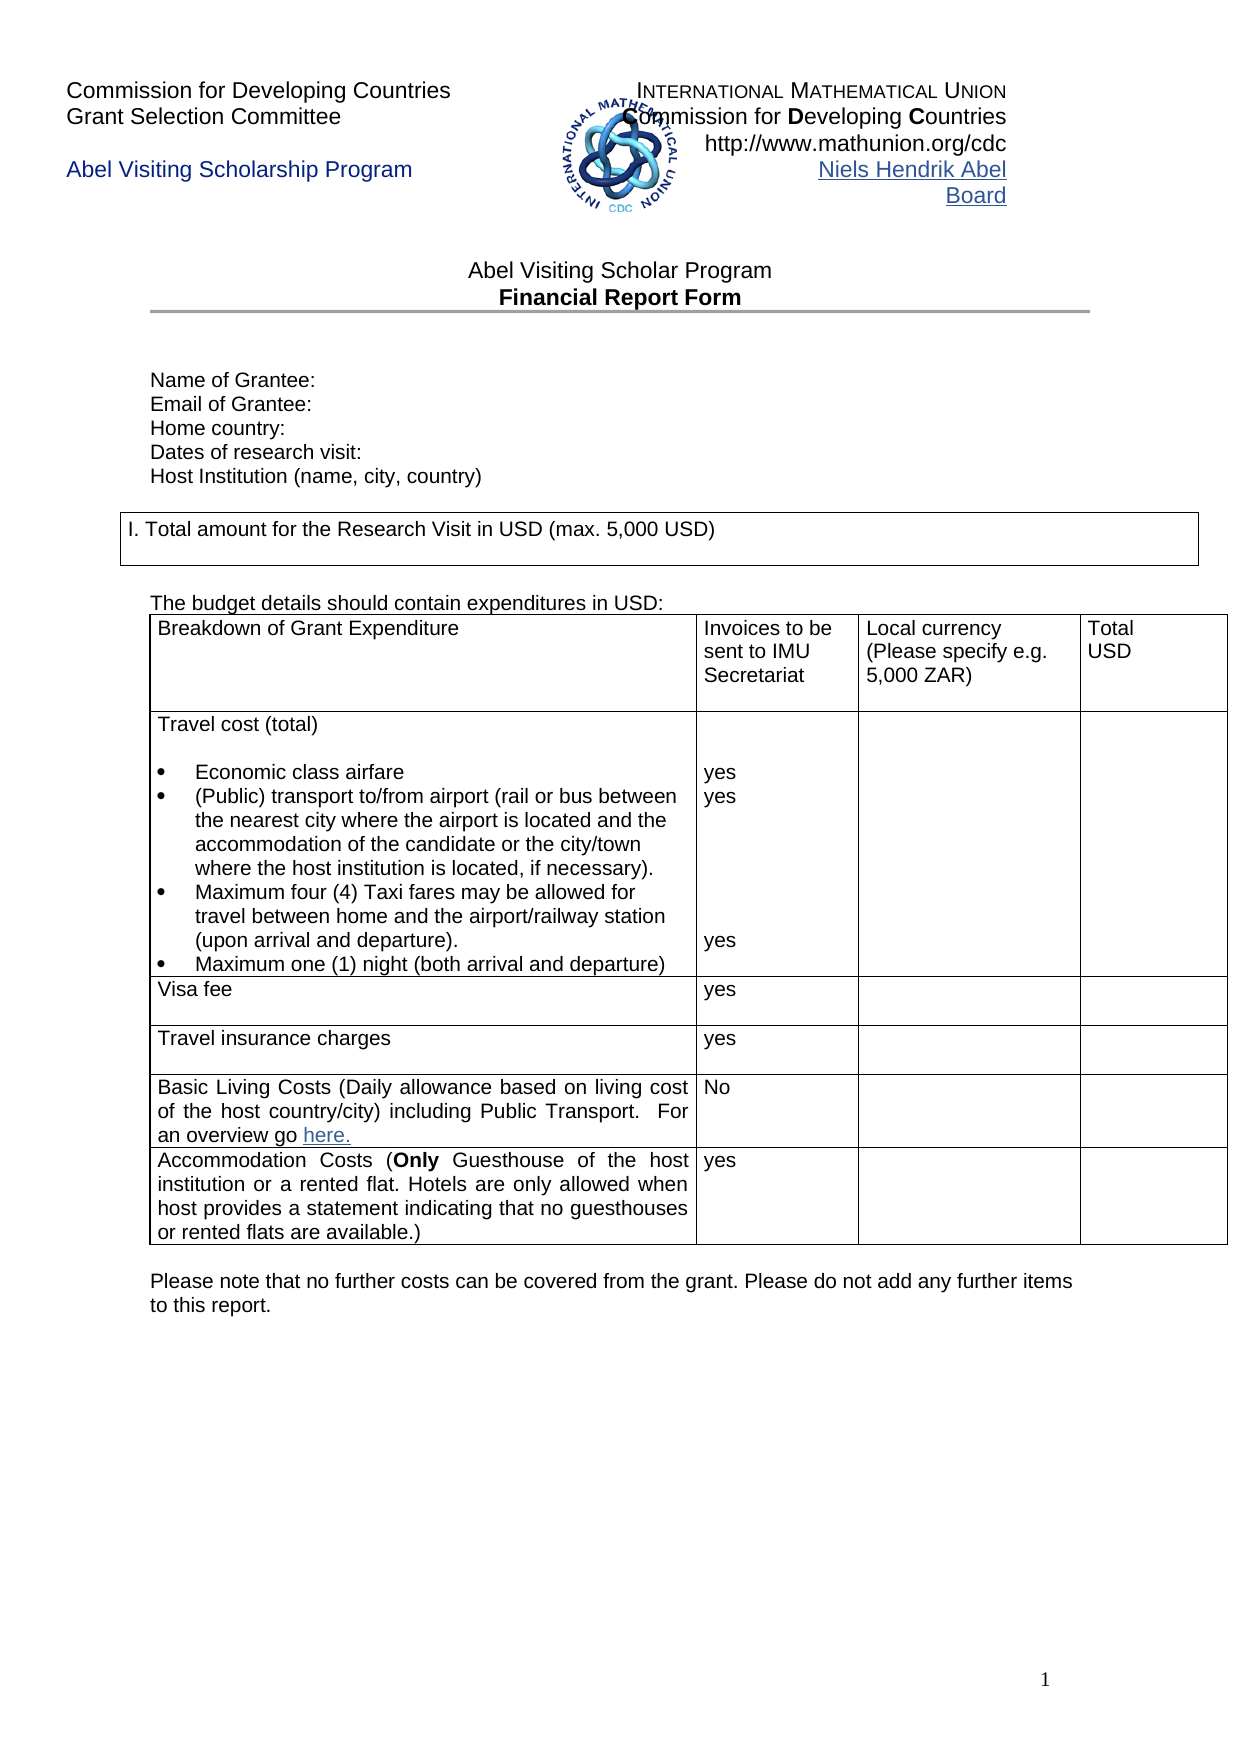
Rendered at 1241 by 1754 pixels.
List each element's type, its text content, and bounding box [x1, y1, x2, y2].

table_cell [859, 712, 1080, 976]
table_header Local currency (Please specify e.g. 5,000 ZAR) [859, 615, 1080, 711]
text Email of Grantee: [150, 392, 1090, 416]
table_cell Travel insurance charges [151, 1026, 696, 1074]
table_header Breakdown of Grant Expenditure [151, 615, 696, 711]
picture [562, 98, 677, 212]
table_cell [1081, 712, 1227, 976]
table_cell Accommodation Costs (Only Guesthouse of the host institution or a rented flat. Hotels are only allowed when host provides a statement indicating that no guesthouses or rented flats are available.) [151, 1148, 696, 1244]
text Please note that no further costs can be covered from the grant. Please do not add any further items to this report. [150, 1269, 1090, 1317]
table_cell Travel cost (total) Economic class airfare (Public) transport to/from airport (rail or bus between the nearest city where the airport is located and the accommodation of the candidate or the city/town where the host institution is located, if necessary). Maximum four (4) Taxi fares may be allowed for travel between home and the airport/railway station (upon arrival and departure). Maximum one (1) night (both arrival and departure) [151, 712, 696, 976]
table_cell [859, 977, 1080, 1025]
table_cell [1081, 1026, 1227, 1074]
table_cell [859, 1075, 1080, 1147]
table_cell [1081, 1075, 1227, 1147]
text Abel Visiting Scholar Program [150, 257, 1090, 283]
table_cell [859, 1148, 1080, 1244]
text Dates of research visit: [150, 440, 1090, 464]
table_cell yes yes yes [697, 712, 858, 976]
text Name of Grantee: [150, 368, 1090, 392]
text Financial Report Form [150, 283, 1090, 309]
table_header Total USD [1081, 615, 1227, 711]
table_cell [859, 1026, 1080, 1074]
table_cell [1081, 1148, 1227, 1244]
text The budget details should contain expenditures in USD: [150, 590, 1090, 614]
table_cell Visa fee [151, 977, 696, 1025]
table_cell Basic Living Costs (Daily allowance based on living cost of the host country/city) including Public Transport. For an overview go here. [151, 1075, 696, 1147]
table_cell No [697, 1075, 858, 1147]
table_cell yes [697, 1026, 858, 1074]
table_cell [1081, 977, 1227, 1025]
table_cell yes [697, 977, 858, 1025]
table_header Invoices to be sent to IMU Secretariat [697, 615, 858, 711]
table_cell yes [697, 1148, 858, 1244]
text Host Institution (name, city, country) [150, 464, 1090, 488]
table_header I. Total amount for the Research Visit in USD (max. 5,000 USD) [121, 513, 1198, 565]
text Home country: [150, 416, 1090, 440]
